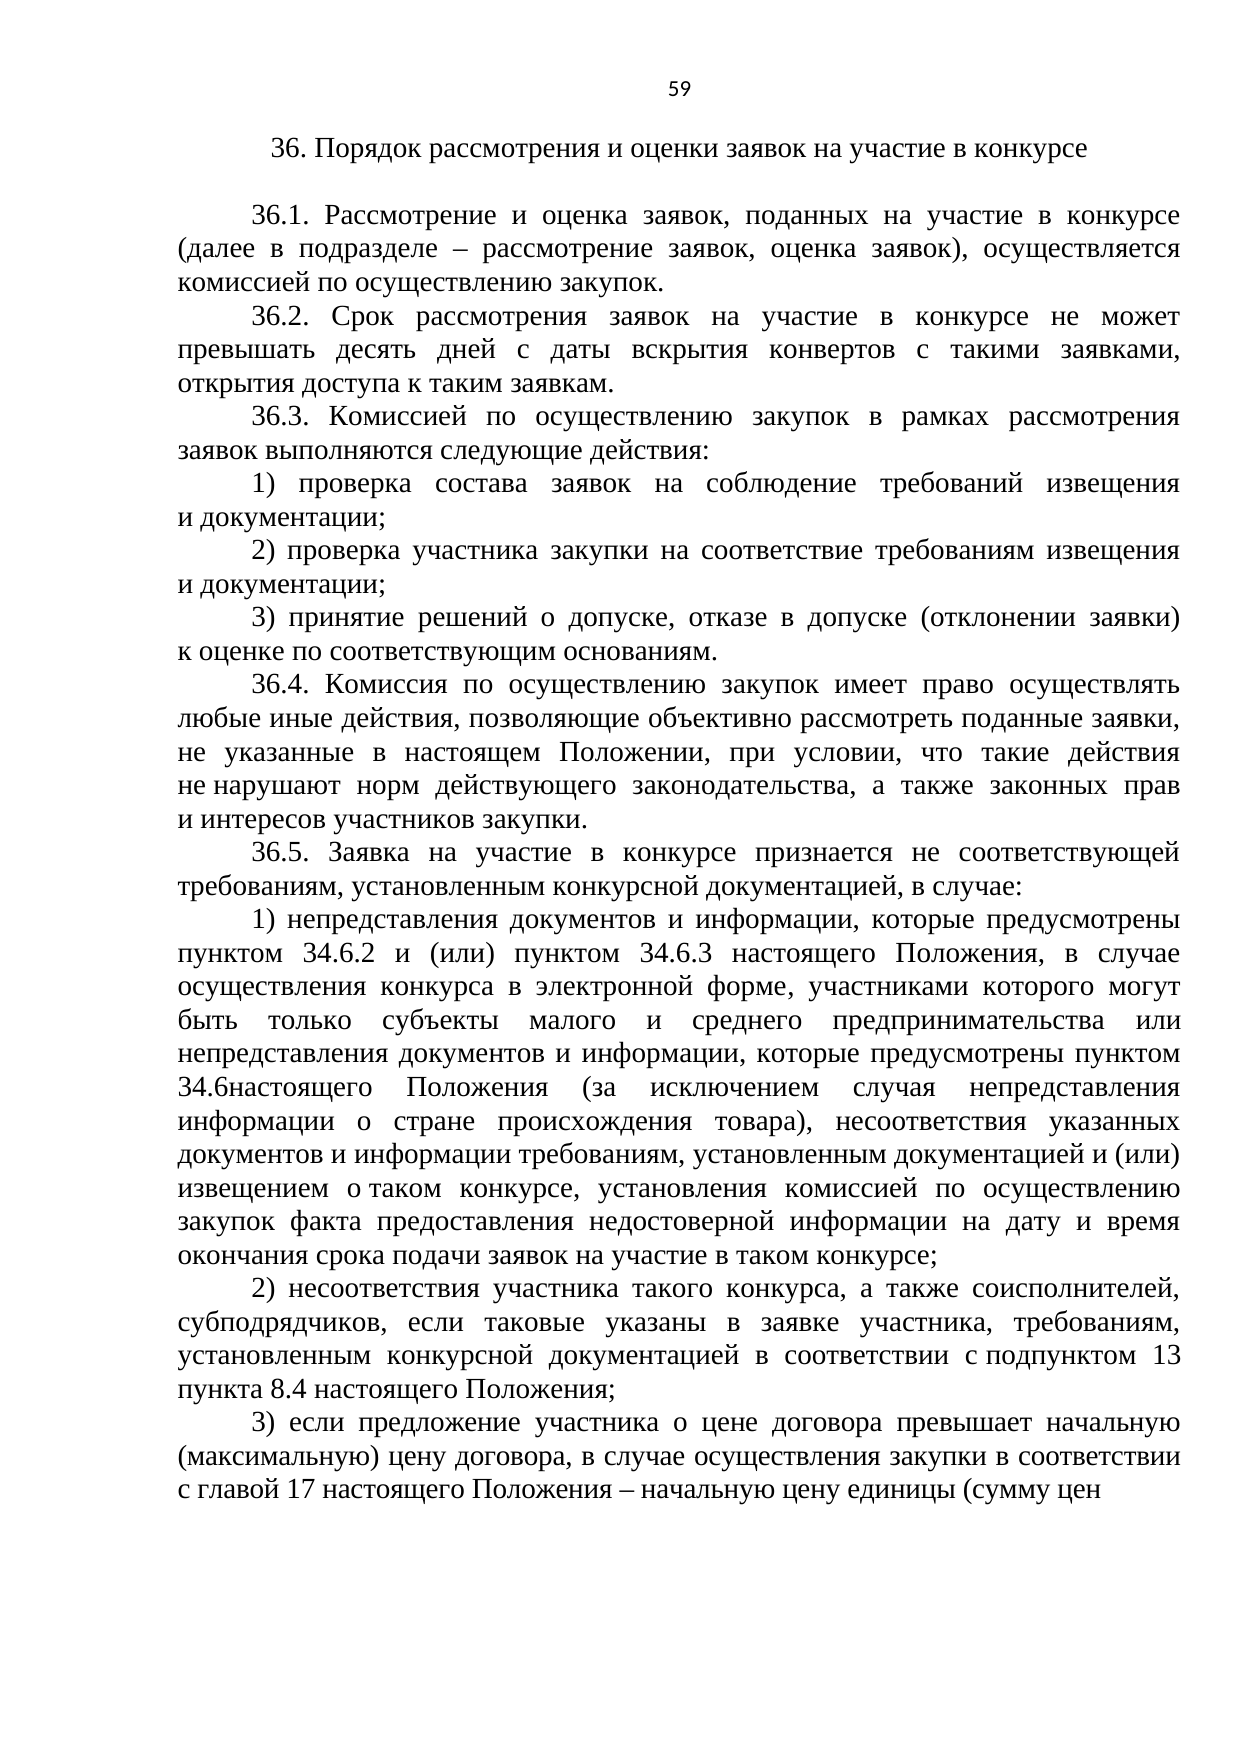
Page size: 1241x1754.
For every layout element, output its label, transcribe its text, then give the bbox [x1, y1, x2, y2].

text 2) проверка участника закупки на соответствие требованиям извещения и документации; [177, 532, 1181, 599]
text 3) принятие решений о допуске, отказе в допуске (отклонении заявки) к оценке по соответствующим основаниям. [177, 599, 1181, 667]
text 3) если предложение участника о цене договора превышает начальную (максимальную) цену договора, в случае осуществления закупки в соответствии с главой 17 настоящего Положения – начальную цену единицы (сумму цен [177, 1404, 1181, 1505]
text 1) непредставления документов и информации, которые предусмотрены пунктом 34.6.2 и (или) пунктом 34.6.3 настоящего Положения, в случае осуществления конкурса в электронной форме, участниками которого могут быть только субъекты малого и среднего предпринимательства или непредставления документов и информации, которые предусмотрены пунктом 34.6настоящего Положения (за исключением случая непредставления информации о стране происхождения товара), несоответствия указанных документов и информации требованиям, установленным документацией и (или) извещением о таком конкурсе, установления комиссией по осуществлению закупок факта предоставления недостоверной информации на дату и время окончания срока подачи заявок на участие в таком конкурсе; [177, 901, 1181, 1270]
text 36.2. Срок рассмотрения заявок на участие в конкурсе не может превышать десять дней с даты вскрытия конвертов с такими заявками, открытия доступа к таким заявкам. [177, 298, 1181, 398]
subtitle 36. Порядок рассмотрения и оценки заявок на участие в конкурсе [177, 130, 1181, 163]
text 36.4. Комиссия по осуществлению закупок имеет право осуществлять любые иные действия, позволяющие объективно рассмотреть поданные заявки, не указанные в настоящем Положении, при условии, что такие действия не нарушают норм действующего законодательства, а также законных прав и интересов участников закупки. [177, 667, 1181, 834]
text 36.5. Заявка на участие в конкурсе признается не соответствующей требованиям, установленным конкурсной документацией, в случае: [177, 834, 1181, 901]
text 2) несоответствия участника такого конкурса, а также соисполнителей, субподрядчиков, если таковые указаны в заявке участника, требованиям, установленным конкурсной документацией в соответствии с подпунктом 13 пункта 8.4 настоящего Положения; [177, 1270, 1181, 1404]
text 36.1. Рассмотрение и оценка заявок, поданных на участие в конкурсе (далее в подразделе – рассмотрение заявок, оценка заявок), осуществляется комиссией по осуществлению закупок. [177, 197, 1181, 298]
text 1) проверка состава заявок на соблюдение требований извещения и документации; [177, 465, 1181, 532]
text 36.3. Комиссией по осуществлению закупок в рамках рассмотрения заявок выполняются следующие действия: [177, 398, 1181, 465]
